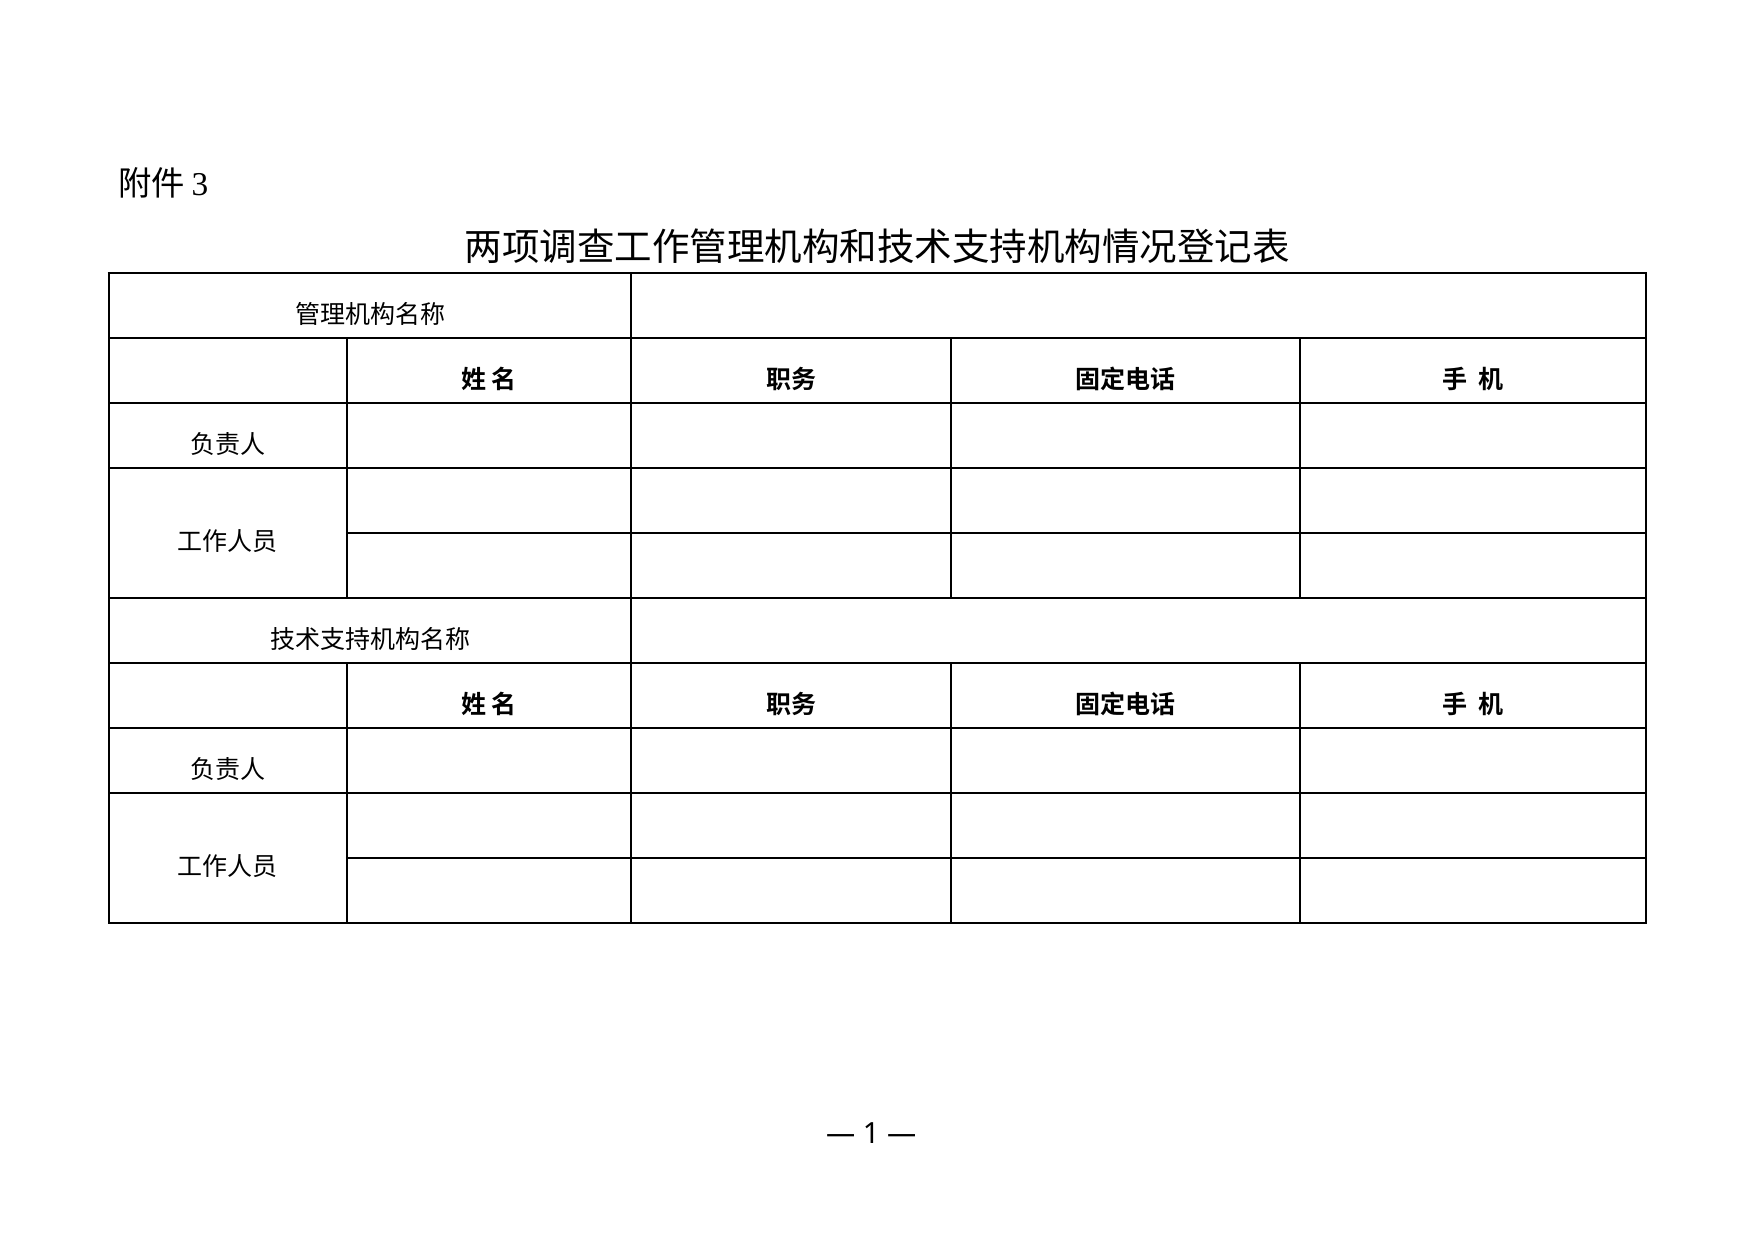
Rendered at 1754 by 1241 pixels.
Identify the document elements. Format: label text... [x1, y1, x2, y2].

table_cell [348, 534, 630, 597]
table_cell 固定电话 [952, 339, 1299, 402]
table_header [632, 274, 1645, 337]
table_cell [348, 859, 630, 922]
table_cell [632, 534, 950, 597]
table_cell [1301, 729, 1645, 792]
table_cell [110, 664, 346, 727]
table_cell 技术支持机构名称 [110, 599, 630, 662]
table_header 管理机构名称 [110, 274, 630, 337]
table_cell [952, 794, 1299, 857]
table_cell 负责人 [110, 729, 346, 792]
table_cell [952, 469, 1299, 532]
table_cell [1301, 404, 1645, 467]
table_cell [632, 404, 950, 467]
table_cell 负责人 [110, 404, 346, 467]
table_cell [348, 794, 630, 857]
table_cell [1301, 859, 1645, 922]
table_cell [952, 404, 1299, 467]
table_cell [632, 859, 950, 922]
table_cell [348, 469, 630, 532]
table_cell [1301, 794, 1645, 857]
table_cell [632, 729, 950, 792]
table_cell 工作人员 [110, 469, 346, 597]
table_cell 姓 名 [348, 664, 630, 727]
table_cell [348, 729, 630, 792]
table_cell [348, 404, 630, 467]
table_cell [632, 599, 1645, 662]
table_cell 工作人员 [110, 794, 346, 922]
table_cell 姓 名 [348, 339, 630, 402]
table_cell [1301, 469, 1645, 532]
table_cell [1301, 534, 1645, 597]
table_cell [110, 339, 346, 402]
table_cell 手 机 [1301, 664, 1645, 727]
table_cell [632, 469, 950, 532]
table_cell [952, 729, 1299, 792]
table_cell 职务 [632, 339, 950, 402]
table_cell 职务 [632, 664, 950, 727]
table_cell [632, 794, 950, 857]
table_cell [952, 534, 1299, 597]
text 附件3 [118, 149, 1636, 214]
table_cell [952, 859, 1299, 922]
table_cell 固定电话 [952, 664, 1299, 727]
text 两项调查工作管理机构和技术支持机构情况登记表 [118, 214, 1636, 272]
table_cell 手 机 [1301, 339, 1645, 402]
